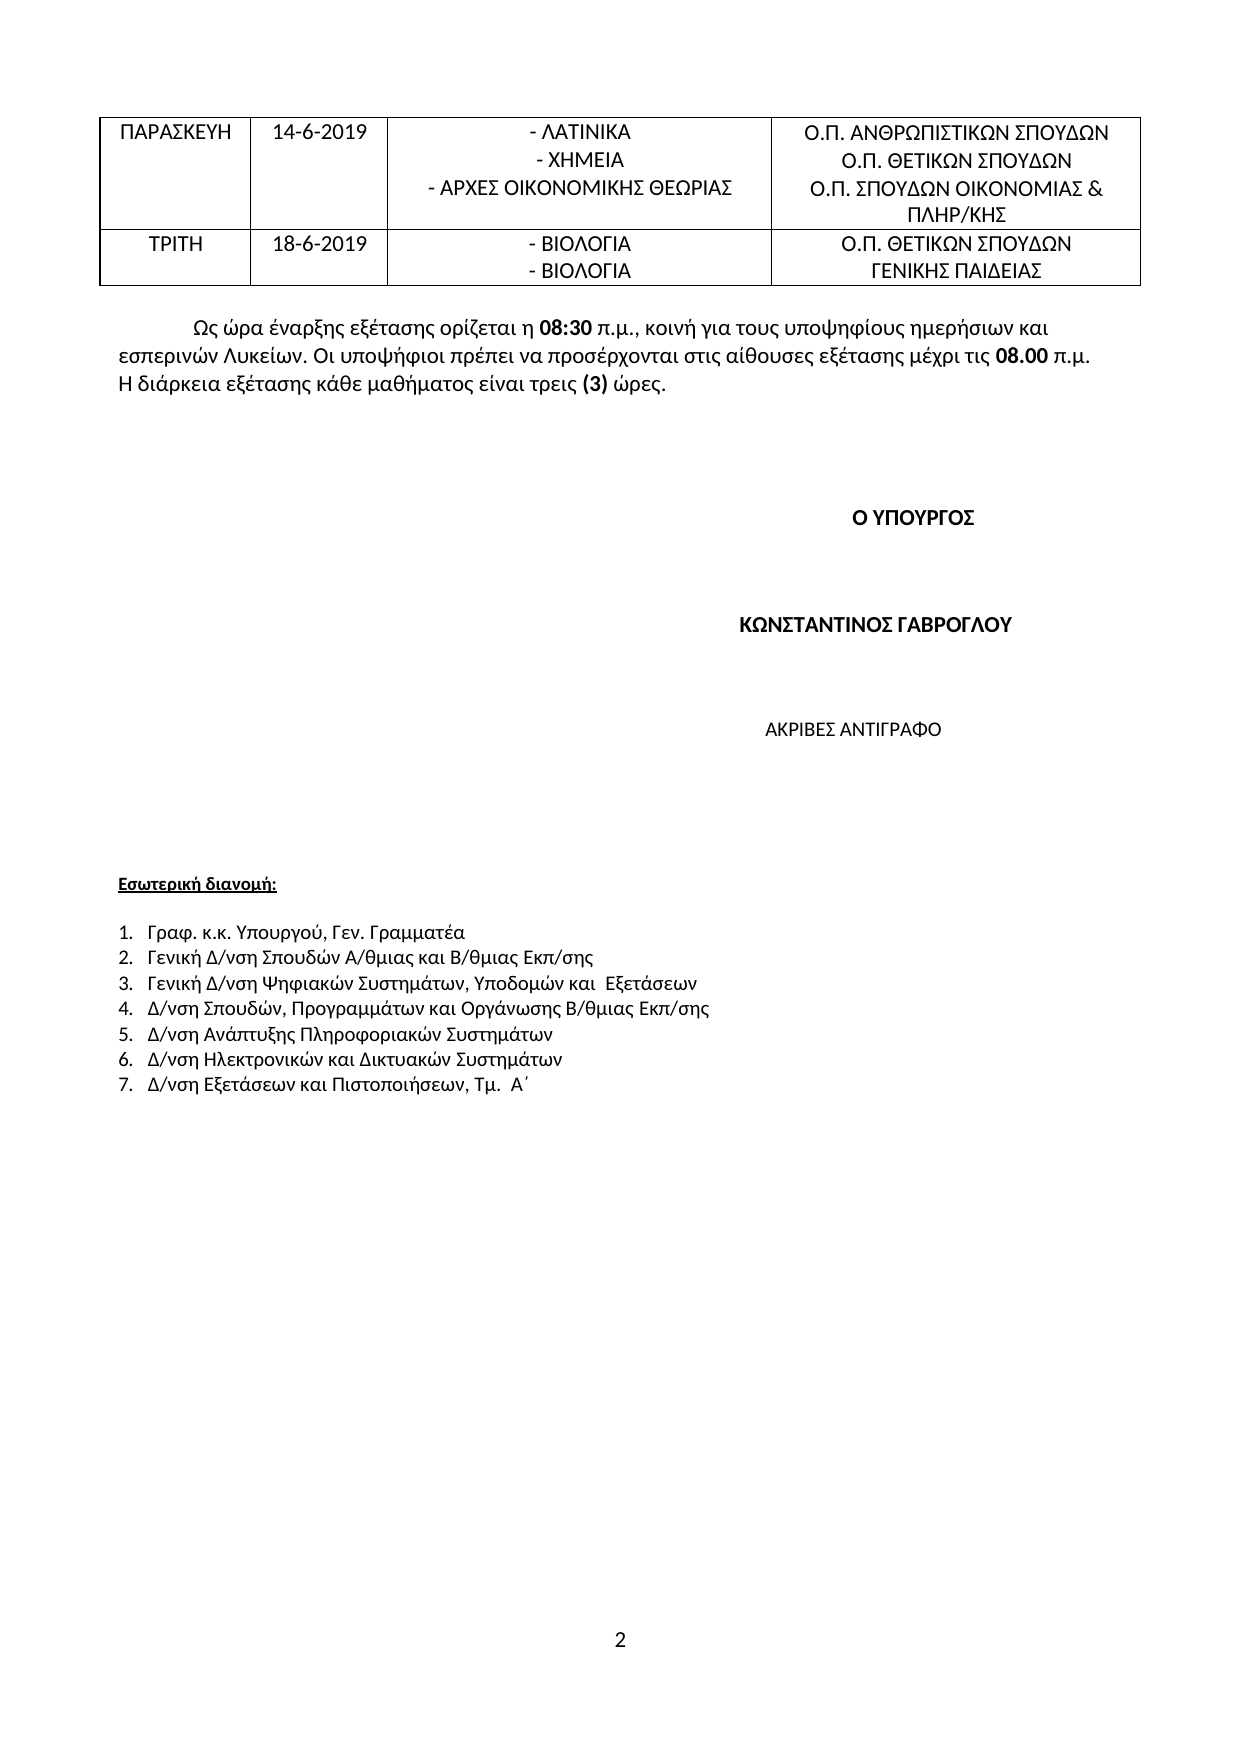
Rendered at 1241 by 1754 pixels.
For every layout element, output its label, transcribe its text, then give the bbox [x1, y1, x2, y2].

table_cell ΤΡΙΤΗ [101, 230, 250, 284]
table_cell 18-6-2019 [251, 230, 387, 284]
list Δ/νση Ανάπτυξης Πληροφοριακών Συστημάτων [118, 1021, 1153, 1046]
list Δ/νση Σπουδών, Προγραμμάτων και Οργάνωσης Β/θμιας Εκπ/σης [118, 995, 1153, 1021]
list Γενική Δ/νση Ψηφιακών Συστημάτων, Υποδομών και Εξετάσεων [118, 970, 1153, 995]
list Δ/νση Ηλεκτρονικών και Δικτυακών Συστημάτων [118, 1046, 1153, 1072]
text ΑΚΡΙΒΕΣ ΑΝΤΙΓΡΑΦΟ [765, 716, 1153, 741]
table_header ΠΑΡΑΣΚΕΥΗ [101, 118, 250, 228]
table_cell ΒΙΟΛΟΓΙΑ ΒΙΟΛΟΓΙΑ [388, 230, 771, 284]
table_header Ο.Π. ΑΝΘΡΩΠΙΣΤΙΚΩΝ ΣΠΟΥΔΩΝ Ο.Π. ΘΕΤΙΚΩΝ ΣΠΟΥΔΩΝ Ο.Π. ΣΠΟΥΔΩΝ ΟΙΚΟΝΟΜΙΑΣ & ΠΛΗΡ/ΚΗΣ [772, 118, 1140, 228]
table_header 14-6-2019 [251, 118, 387, 228]
subtitle Ο ΥΠΟΥΡΓΟΣ [87, 503, 974, 531]
table_cell Ο.Π. ΘΕΤΙΚΩΝ ΣΠΟΥΔΩΝ ΓΕΝΙΚΗΣ ΠΑΙΔΕΙΑΣ [772, 230, 1140, 284]
list Δ/νση Εξετάσεων και Πιστοποιήσεων, Τμ. Α΄ [118, 1072, 1153, 1097]
list Γενική Δ/νση Σπουδών Α/θμιας και Β/θμιας Εκπ/σης [118, 944, 1153, 970]
text ΚΩΝΣΤΑΝΤΙΝΟΣ ΓΑΒΡΟΓΛΟΥ [739, 610, 1153, 638]
list Γραφ. κ.κ. Υπουργού, Γεν. Γραμματέα [118, 919, 1153, 944]
text Εσωτερική διανομή: [118, 872, 1153, 895]
text Η διάρκεια εξέτασης κάθε μαθήματος είναι τρεις (3) ώρες. [118, 369, 1153, 397]
text Ως ώρα έναρξης εξέτασης ορίζεται η 08:30 π.μ., κοινή για τους υποψηφίους ημερήσιων και εσπερινών Λυκείων. Οι υποψήφιοι πρέπει να προσέρχονται στις αίθουσες εξέτασης μέχρι τις 08.00 π.μ. [118, 313, 1122, 369]
table_header ΛΑΤΙΝΙΚΑ ΧΗΜΕΙΑ - ΑΡΧΕΣ ΟΙΚΟΝΟΜΙΚΗΣ ΘΕΩΡΙΑΣ [388, 118, 771, 228]
